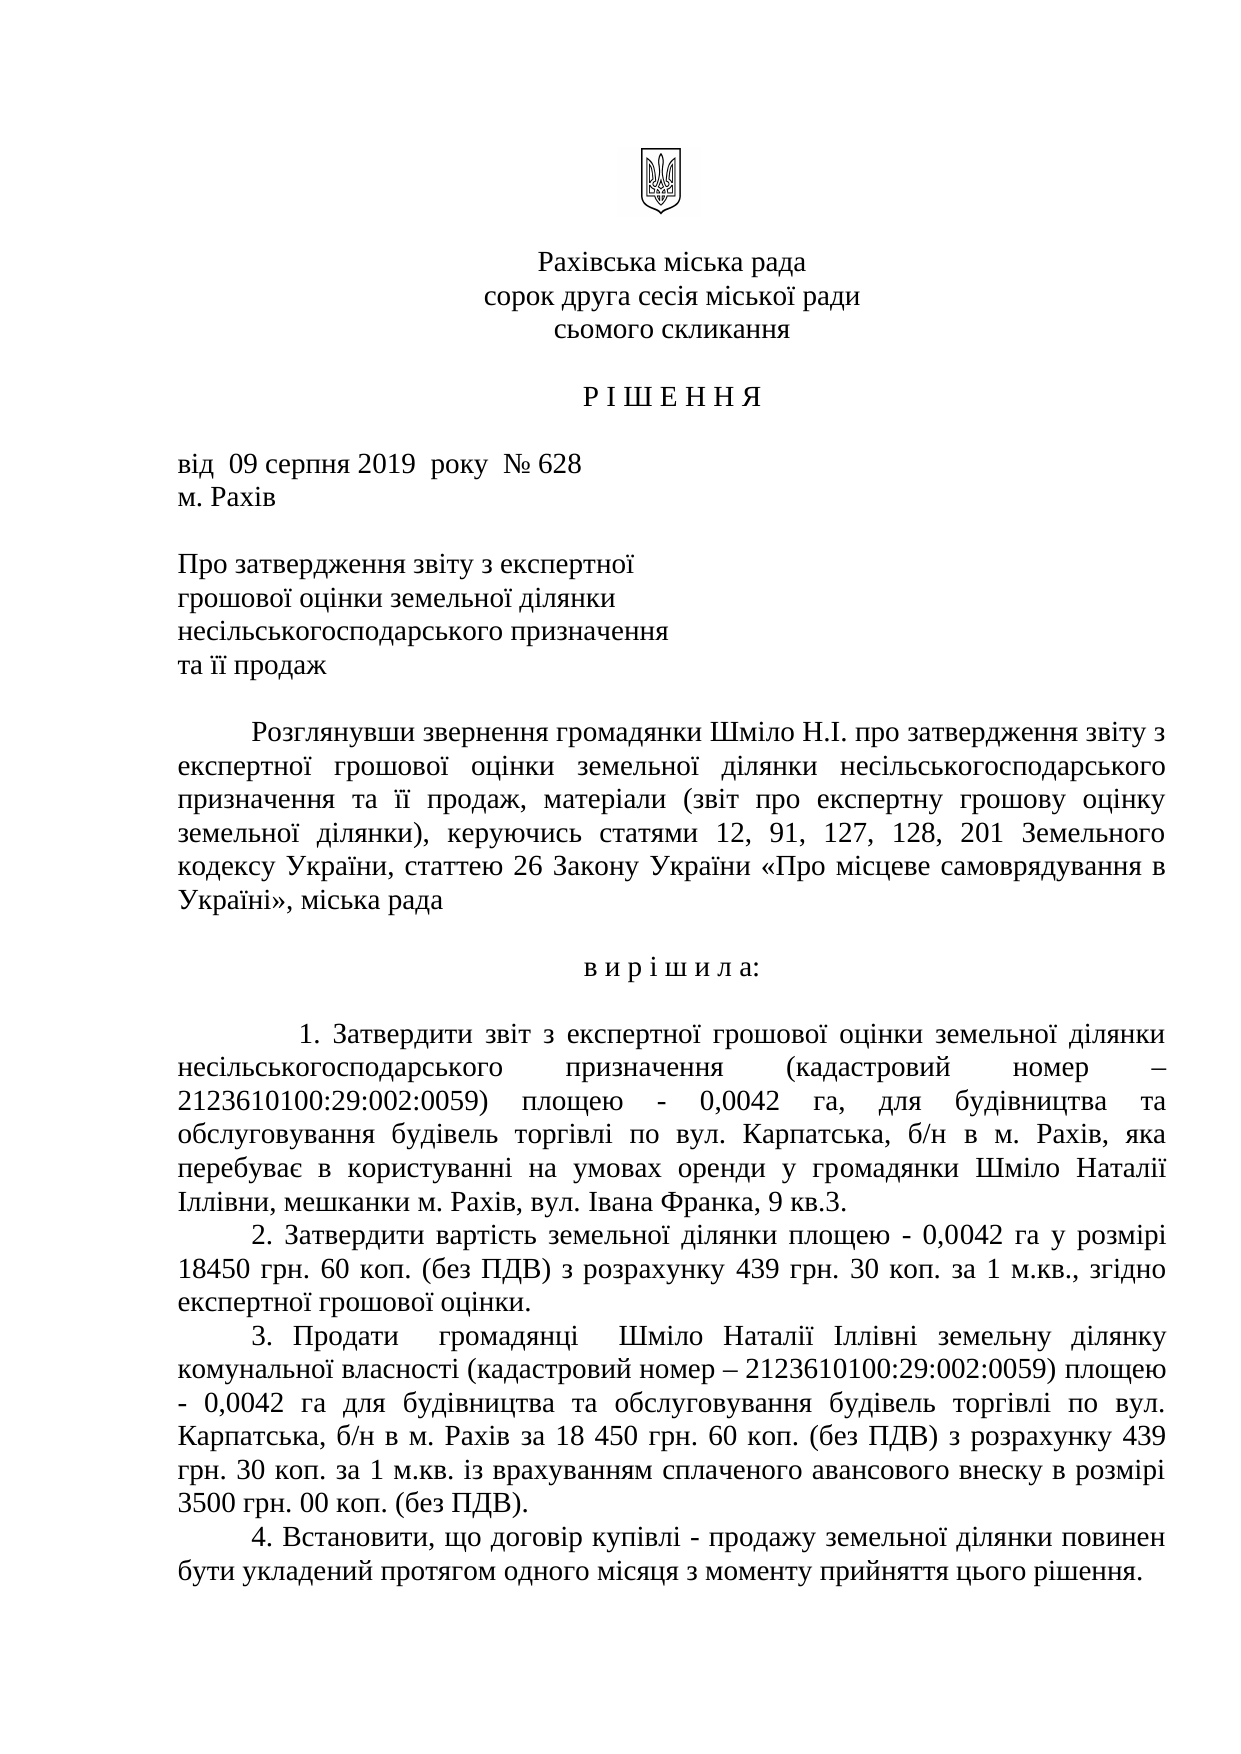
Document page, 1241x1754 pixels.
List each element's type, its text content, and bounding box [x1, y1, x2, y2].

text м. Рахів [177, 479, 1152, 513]
text Р І Ш Е Н Н Я [177, 379, 1167, 412]
text в и р і ш и л а: [177, 949, 1167, 982]
text 1. Затвердити звіт з експертної грошової оцінки земельної ділянки несільськогосподарського призначення (кадастровий номер – 2123610100:29:002:0059) площею - 0,0042 га, для будівництва та обслуговування будівель торгівлі по вул. Карпатська, б/н в м. Рахів, яка перебуває в користуванні на умовах оренди у громадянки Шміло Наталії Іллівни, мешканки м. Рахів, вул. Івана Франка, 9 кв.3. [177, 1016, 1167, 1217]
text грошової оцінки земельної ділянки [177, 580, 1167, 613]
text та її продаж [177, 647, 1167, 681]
text сьомого скликання [177, 312, 1167, 345]
text сорок друга сесія міської ради [177, 278, 1167, 312]
text несільськогосподарського призначення [177, 613, 1167, 647]
text 4. Встановити, що договір купівлі - продажу земельної ділянки повинен бути укладений протягом одного місяця з моменту прийняття цього рішення. [177, 1519, 1167, 1586]
text Рахівська міська рада [177, 244, 1167, 278]
text 2. Затвердити вартість земельної ділянки площею - 0,0042 га у розмірі 18450 грн. 60 коп. (без ПДВ) з розрахунку 439 грн. 30 коп. за 1 м.кв., згідно експертної грошової оцінки. [177, 1217, 1167, 1318]
text Розглянувши звернення громадянки Шміло Н.І. про затвердження звіту з експертної грошової оцінки земельної ділянки несільськогосподарського призначення та її продаж, матеріали (звіт про експертну грошову оцінку земельної ділянки), керуючись статями 12, 91, 127, 128, 201 Земельного кодексу України, статтею 26 Закону України «Про місцеве самоврядування в Україні», міська рада [177, 714, 1167, 915]
text Про затвердження звіту з експертної [177, 546, 1167, 580]
text 3. Продати громадянці Шміло Наталії Іллівні земельну ділянку комунальної власності (кадастровий номер – 2123610100:29:002:0059) площею - 0,0042 га для будівництва та обслуговування будівель торгівлі по вул. Карпатська, б/н в м. Рахів за 18 450 грн. 60 коп. (без ПДВ) з розрахунку 439 грн. 30 коп. за .кв. із врахуванням сплаченого авансового внеску в розмірі 3500 грн. 00 коп. (без ПДВ). [177, 1318, 1167, 1519]
text від 09 серпня 2019 року № 628 [177, 446, 1167, 479]
